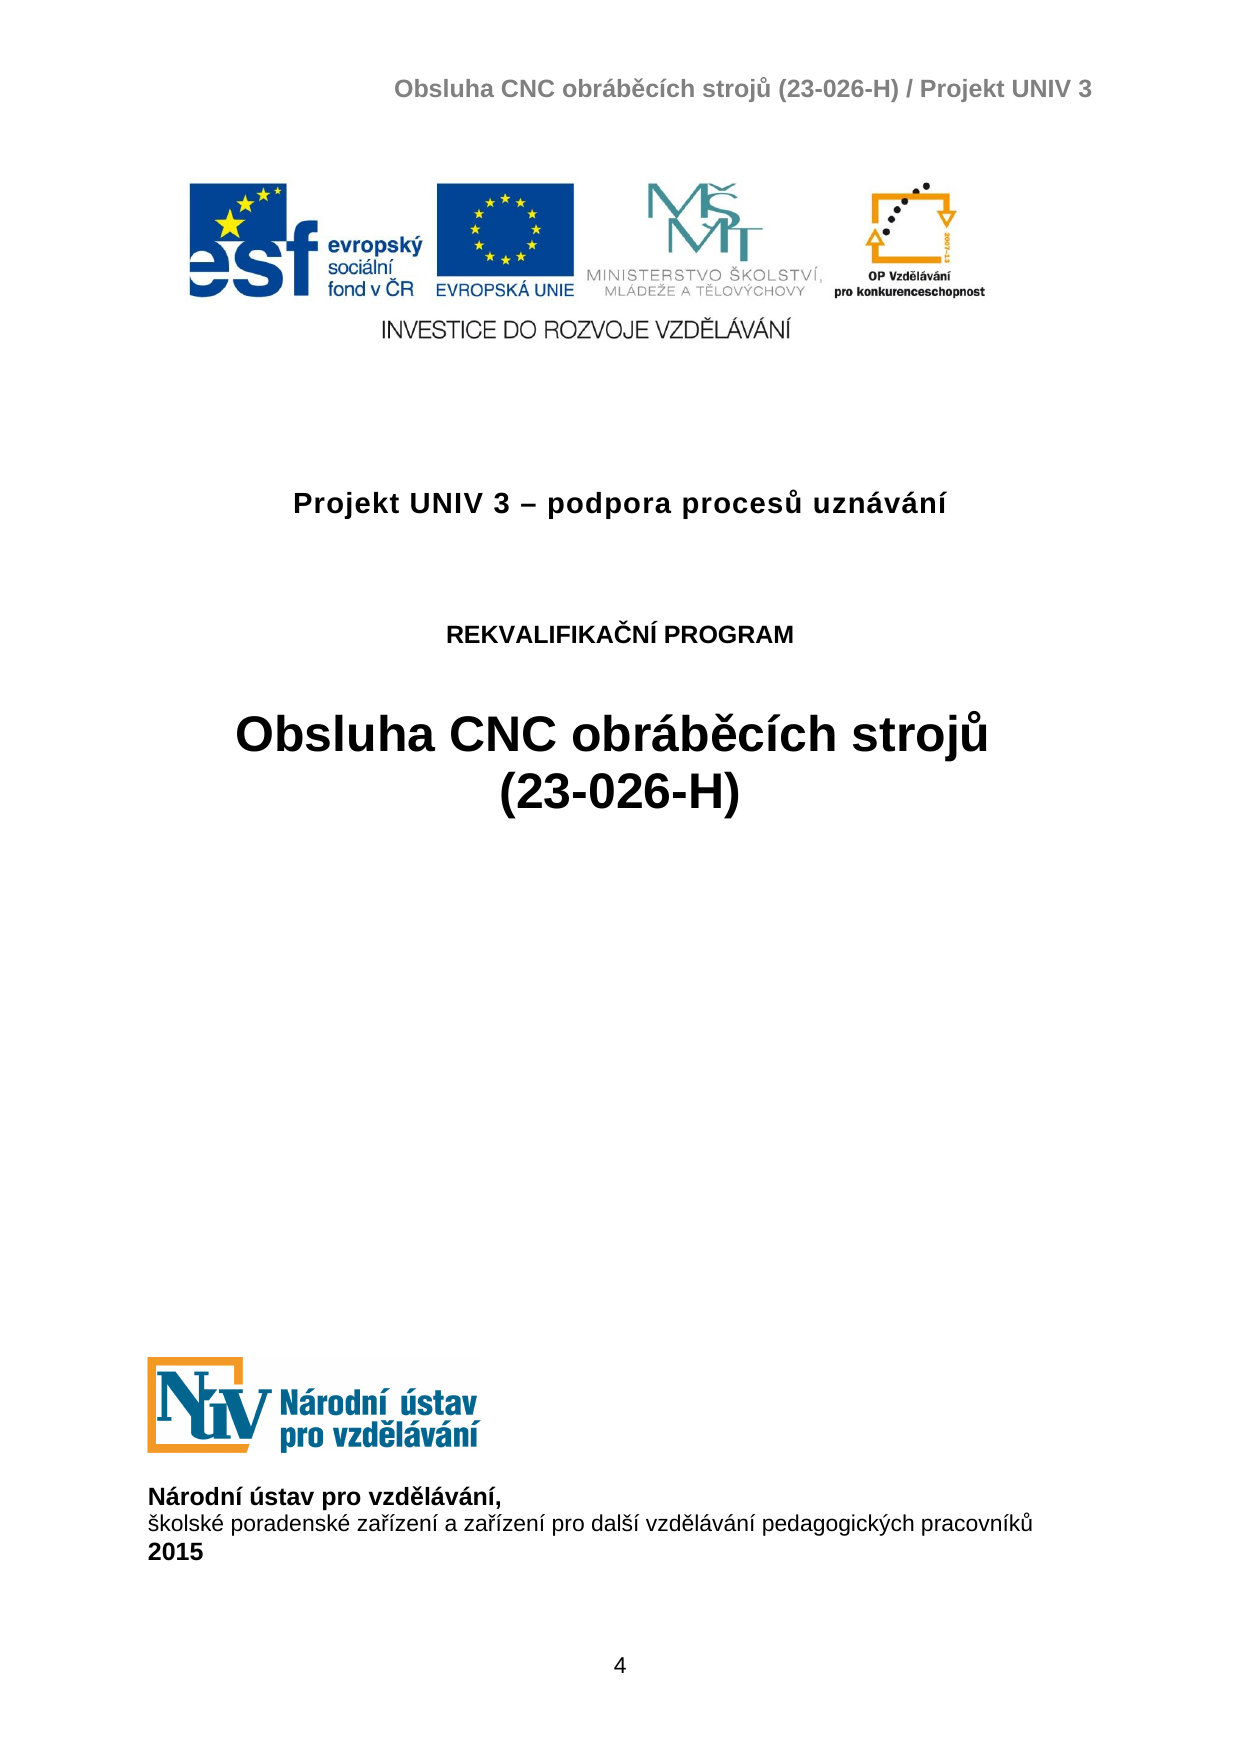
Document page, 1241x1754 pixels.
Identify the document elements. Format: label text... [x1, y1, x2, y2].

text Národní ústav pro vzdělávání, [148, 1482, 1093, 1510]
text Obsluha CNC obráběcích strojů (23-026-H) [148, 704, 1093, 819]
picture [147, 1357, 481, 1453]
picture [147, 147, 1039, 367]
text školské poradenské zařízení a zařízení pro další vzdělávání pedagogických pracovníků [148, 1510, 1093, 1537]
text Projekt UNIV 3 – podpora procesů uznávání [148, 486, 1093, 520]
text 2015 [148, 1537, 1093, 1565]
text REKVALIFIKAČNÍ PROGRAM [148, 620, 1093, 649]
